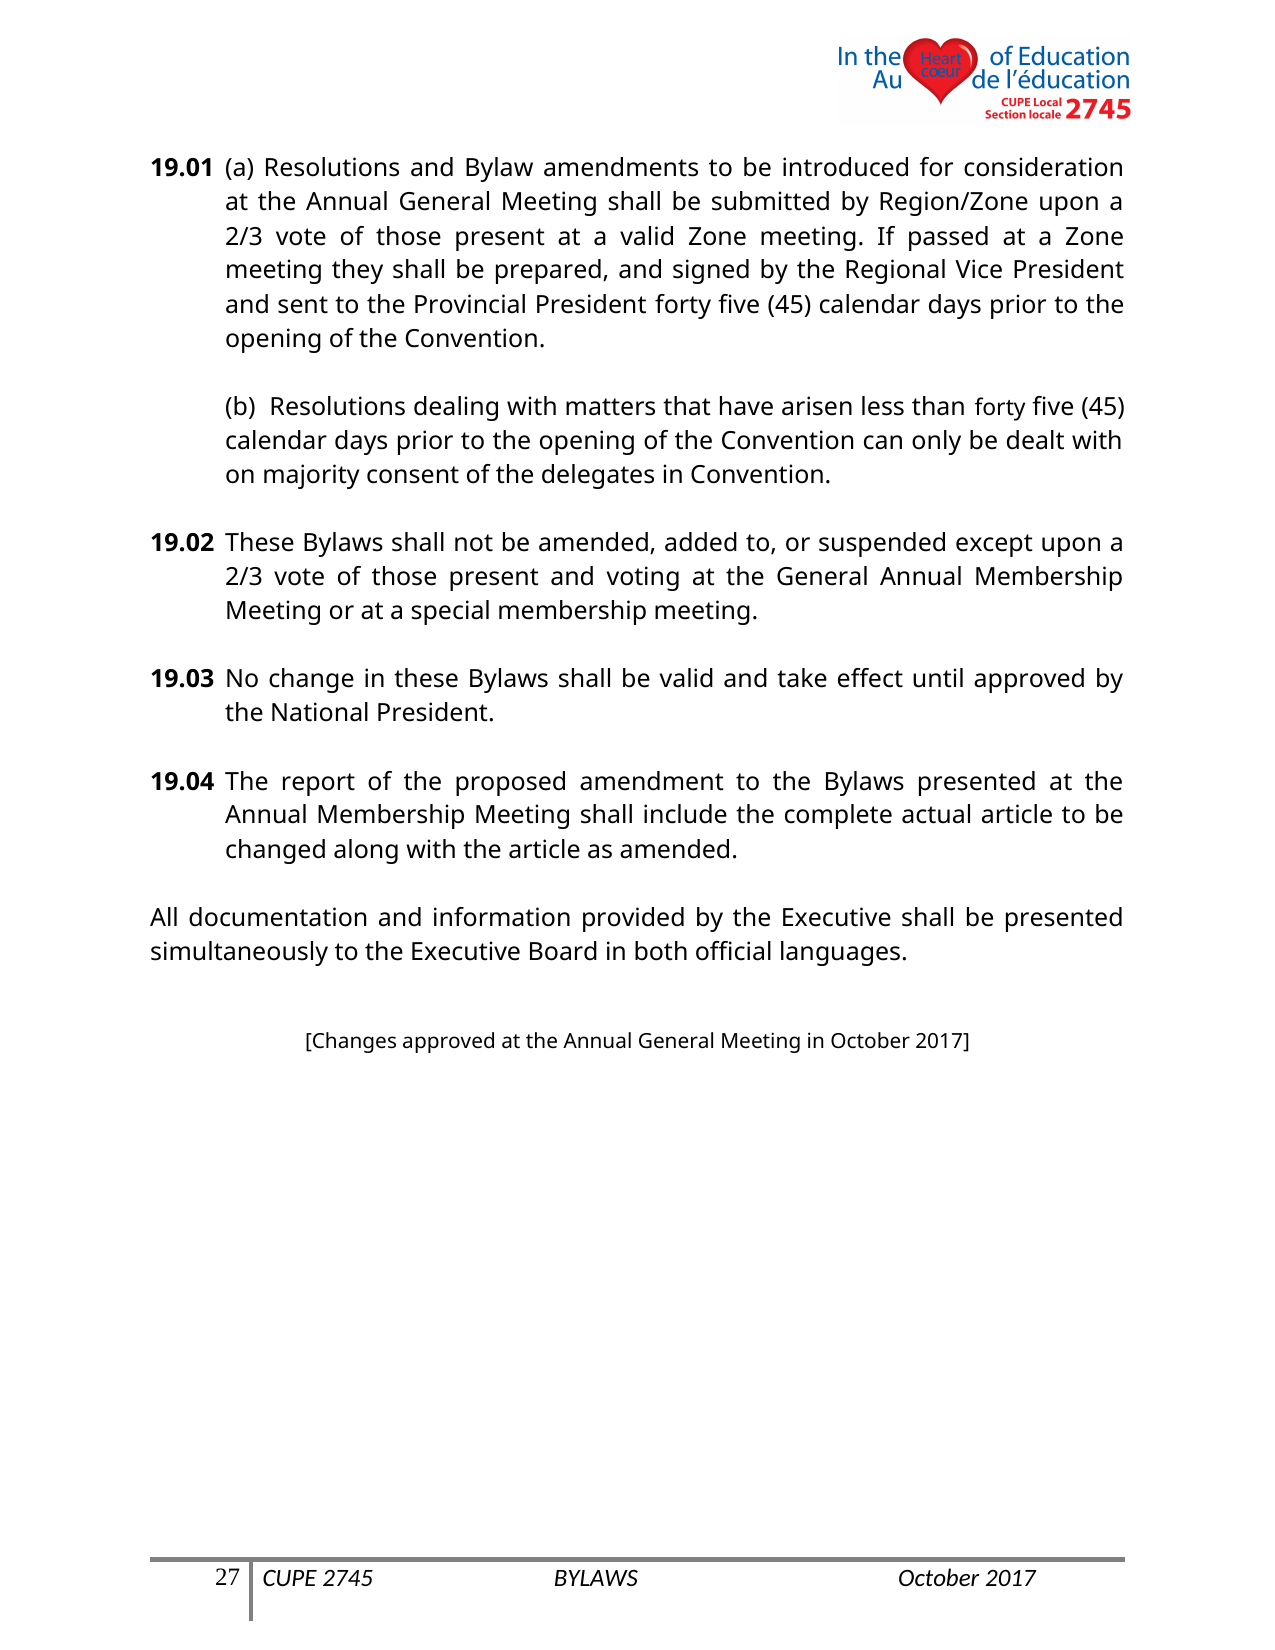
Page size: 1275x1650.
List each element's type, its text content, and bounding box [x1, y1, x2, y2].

list These Bylaws shall not be amended, added to, or suspended except upon a 2/3 vote of those present and voting at the General Annual Membership Meeting or at a special membership meeting. [150, 525, 1125, 627]
text (b) Resolutions dealing with matters that have arisen less than forty five (45) calendar days prior to the opening of the Convention can only be dealt with on majority consent of the delegates in Convention. [225, 388, 1125, 491]
list The report of the proposed amendment to the Bylaws presented at the Annual Membership Meeting shall include the complete actual article to be changed along with the article as amended. [150, 763, 1125, 865]
list (a) Resolutions and Bylaw amendments to be introduced for consideration at the Annual General Meeting shall be submitted by Region/Zone upon a 2/3 vote of those present at a valid Zone meeting. If passed at a Zone meeting they shall be prepared, and signed by the Regional Vice President and sent to the Provincial President forty five (45) calendar days prior to the opening of the Convention. [150, 150, 1125, 354]
list No change in these Bylaws shall be valid and take effect until approved by the National President. [150, 661, 1125, 729]
text All documentation and information provided by the Executive shall be presented simultaneously to the Executive Board in both official languages. [150, 899, 1125, 967]
text [Changes approved at the Annual General Meeting in October 2017] [150, 1027, 1125, 1055]
picture [837, 35, 1132, 126]
